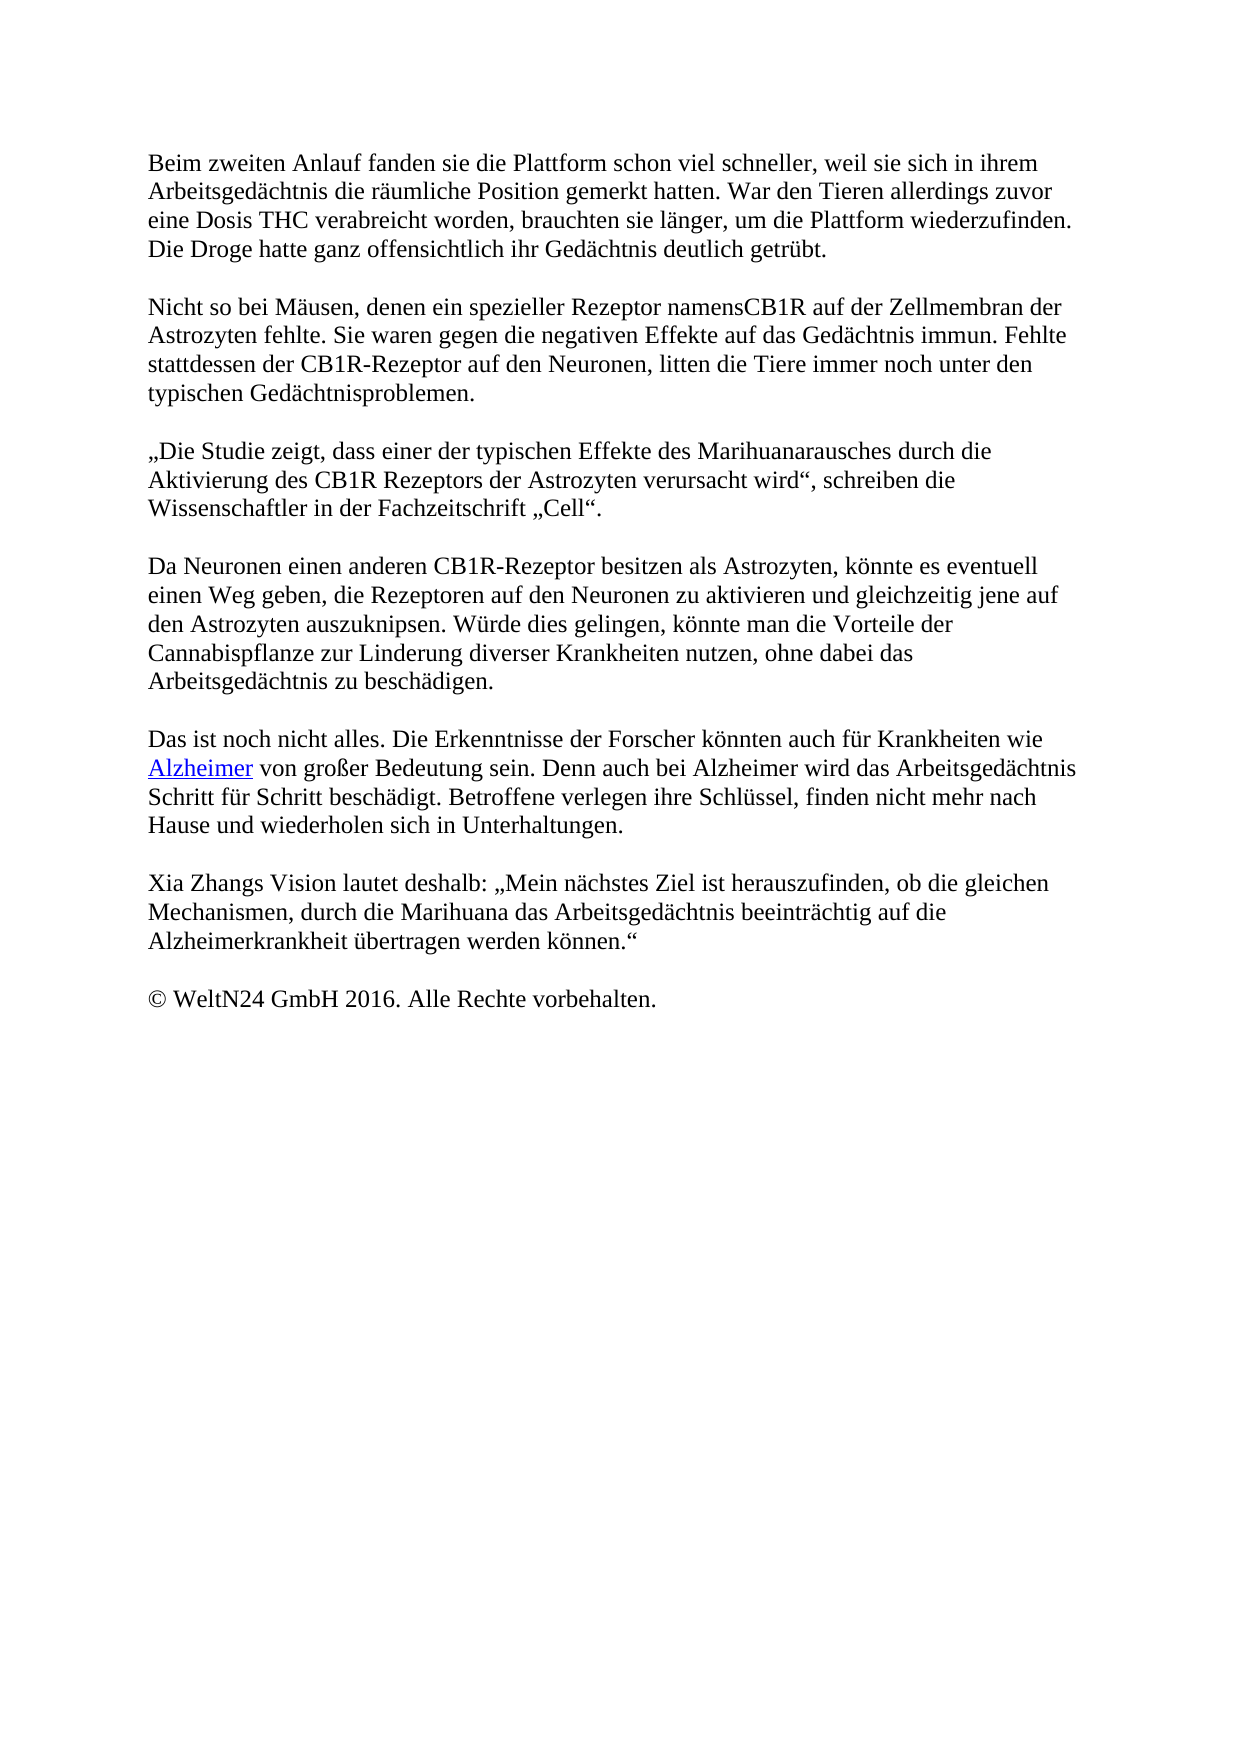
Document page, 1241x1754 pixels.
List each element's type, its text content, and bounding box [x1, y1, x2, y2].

text Xia Zhangs Vision lautet deshalb: „Mein nächstes Ziel ist herauszufinden, ob die gleichen Mechanismen, durch die Marihuana das Arbeitsgedächtnis beeinträchtig auf die Alzheimerkrankheit übertragen werden können.“ [148, 868, 1093, 955]
text Beim zweiten Anlauf fanden sie die Plattform schon viel schneller, weil sie sich in ihrem Arbeitsgedächtnis die räumliche Position gemerkt hatten. War den Tieren allerdings zuvor eine Dosis THC verabreicht worden, brauchten sie länger, um die Plattform wiederzufinden. Die Droge hatte ganz offensichtlich ihr Gedächtnis deutlich getrübt. [148, 148, 1093, 263]
text „Die Studie zeigt, dass einer der typischen Effekte des Marihuanarausches durch die Aktivierung des CB1R Rezeptors der Astrozyten verursacht wird“, schreiben die Wissenschaftler in der Fachzeitschrift „Cell“. [148, 436, 1093, 522]
text Nicht so bei Mäusen, denen ein spezieller Rezeptor namensCB1R auf der Zellmembran der Astrozyten fehlte. Sie waren gegen die negativen Effekte auf das Gedächtnis immun. Fehlte stattdessen der CB1R-Rezeptor auf den Neuronen, litten die Tiere immer noch unter den typischen Gedächtnisproblemen. [148, 292, 1093, 407]
text © WeltN24 GmbH 2016. Alle Rechte vorbehalten. [148, 984, 1093, 1013]
text Da Neuronen einen anderen CB1R-Rezeptor besitzen als Astrozyten, könnte es eventuell einen Weg geben, die Rezeptoren auf den Neuronen zu aktivieren und gleichzeitig jene auf den Astrozyten auszuknipsen. Würde dies gelingen, könnte man die Vorteile der Cannabispflanze zur Linderung diverser Krankheiten nutzen, ohne dabei das Arbeitsgedächtnis zu beschädigen. [148, 551, 1093, 695]
text Das ist noch nicht alles. Die Erkenntnisse der Forscher könnten auch für Krankheiten wie Alzheimer von großer Bedeutung sein. Denn auch bei Alzheimer wird das Arbeitsgedächtnis Schritt für Schritt beschädigt. Betroffene verlegen ihre Schlüssel, finden nicht mehr nach Hause und wiederholen sich in Unterhaltungen. [148, 724, 1093, 839]
